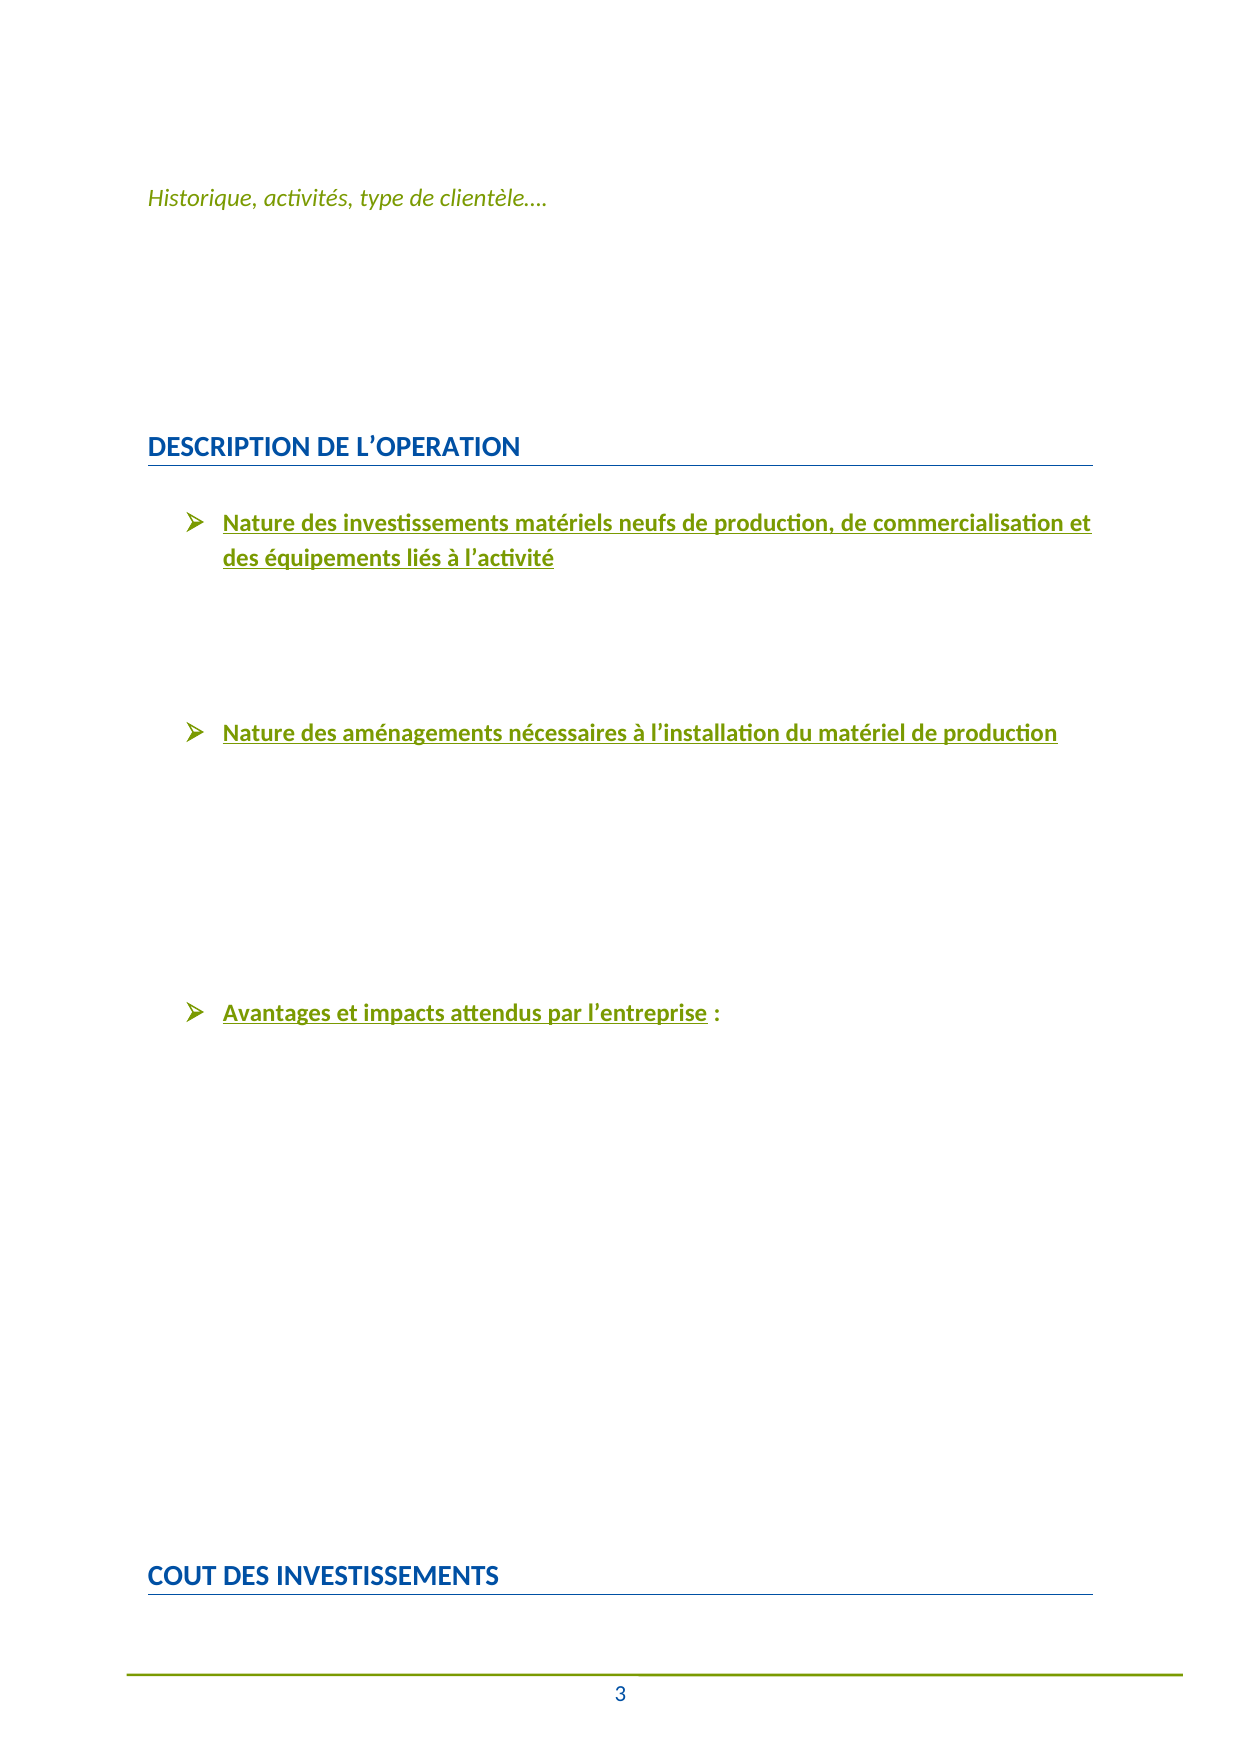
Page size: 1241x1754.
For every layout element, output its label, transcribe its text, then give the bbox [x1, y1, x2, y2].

text Historique, activités, type de clientèle…. [148, 183, 1093, 213]
text COUT DES INVESTISSEMENTS [148, 1557, 1093, 1594]
text DESCRIPTION DE L’OPERATION [148, 428, 1093, 465]
list Nature des investissements matériels neufs de production, de commercialisation et des équipements liés à l’activité [185, 507, 1093, 572]
list Nature des aménagements nécessaires à l’installation du matériel de production [185, 717, 1093, 747]
list Avantages et impacts attendus par l’entreprise : [185, 997, 1093, 1027]
